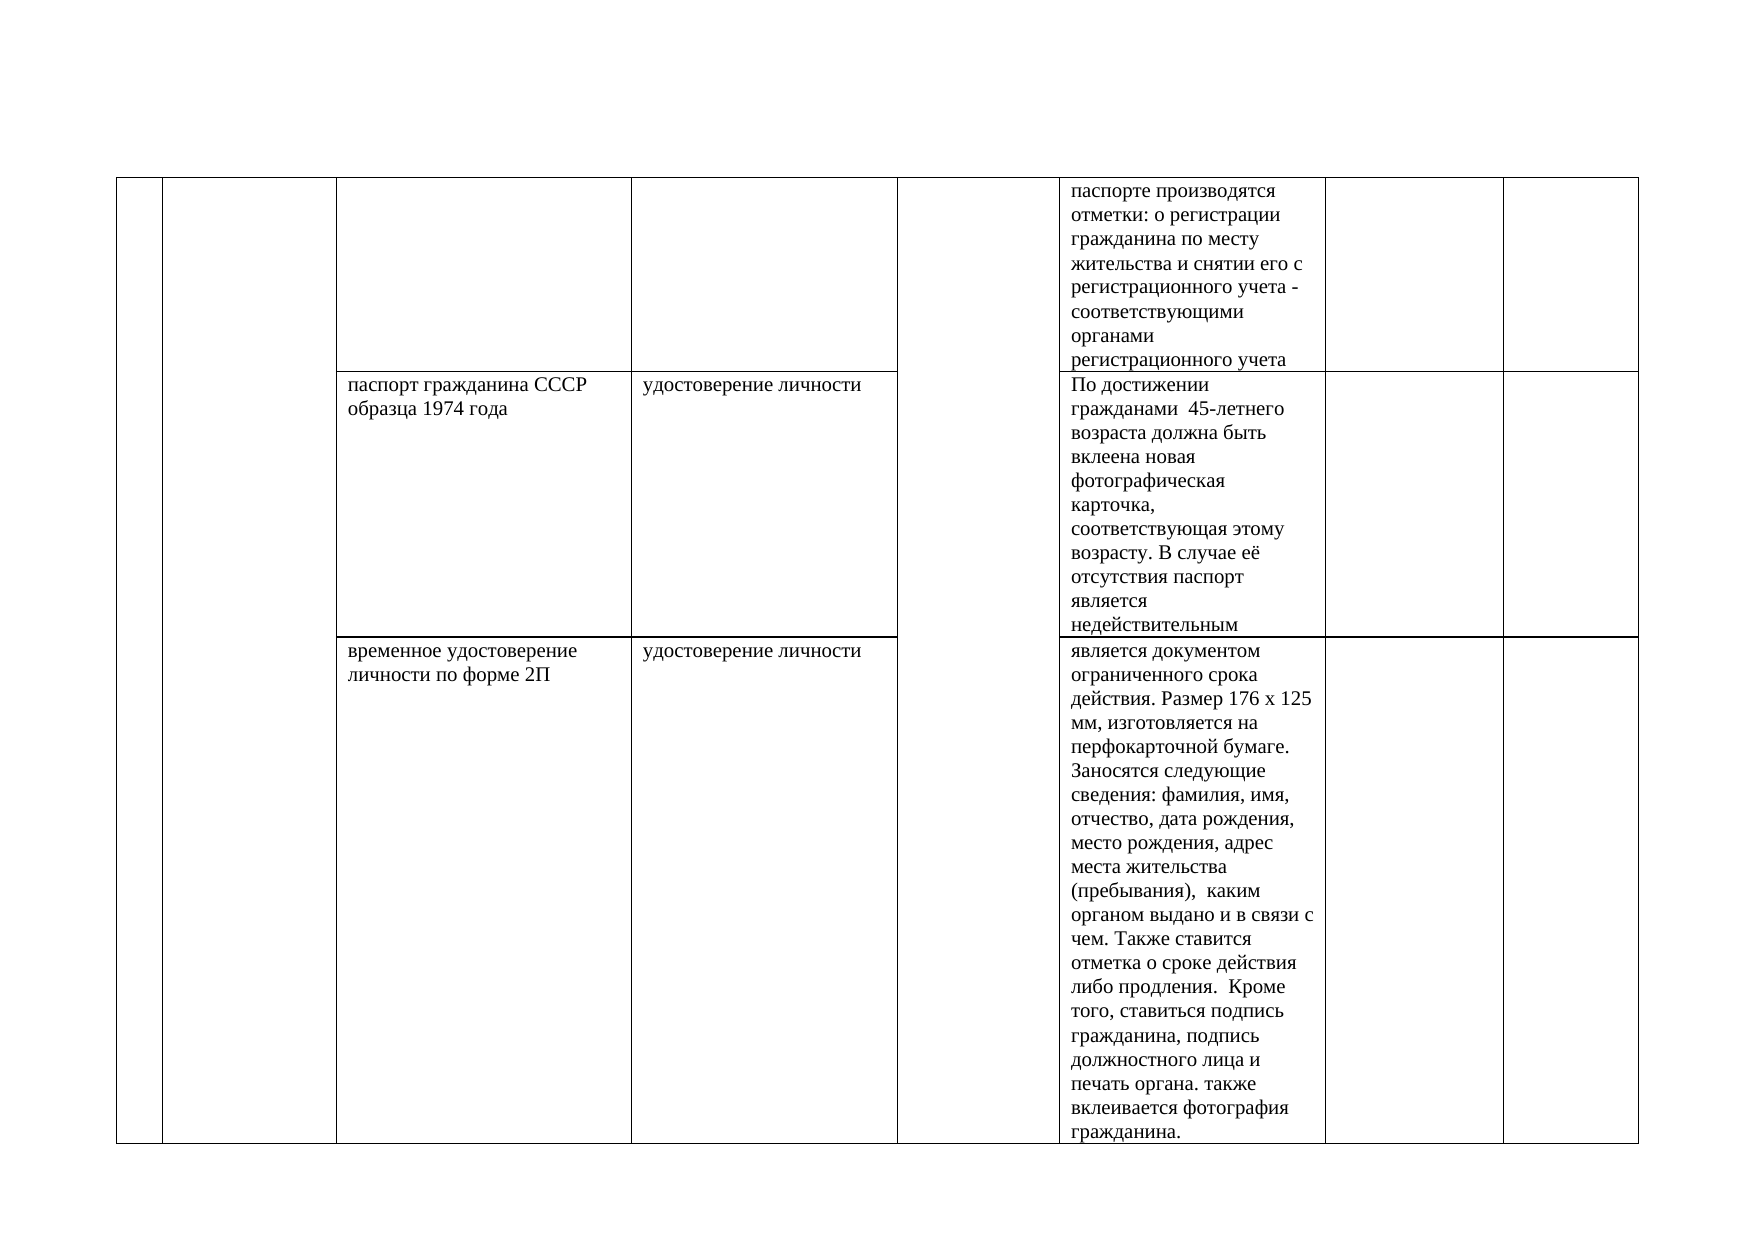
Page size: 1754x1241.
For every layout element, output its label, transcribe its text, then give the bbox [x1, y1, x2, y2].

table_cell [1504, 638, 1638, 1143]
table_cell временное удостоверение личности по форме 2П [337, 638, 631, 1143]
table_cell [1504, 372, 1638, 636]
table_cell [632, 638, 897, 1143]
table_cell По достижении гражданами 45-летнего возраста должна быть вклеена новая фотографическая карточка, соответствующая этому возрасту. В случае её отсутствия паспорт является недействительным [1060, 372, 1325, 636]
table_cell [898, 178, 1059, 1143]
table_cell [163, 178, 336, 1143]
table_cell является документом ограниченного срока действия. Размер 176 x 125 мм, изготовляется на перфокарточной бумаге. Заносятся следующие сведения: фамилия, имя, отчество, дата рождения, место рождения, адрес места жительства (пребывания), каким органом выдано и в связи с чем. Также ставится отметка о сроке действия либо продления. Кроме того, ставиться подпись гражданина, подпись должностного лица и печать органа. также вклеивается фотография гражданина. [1060, 638, 1325, 1143]
table_cell [1326, 638, 1503, 1143]
table_cell [1504, 178, 1638, 371]
table_cell удостоверение личности [632, 372, 897, 636]
table_cell [1326, 178, 1503, 371]
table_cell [337, 178, 631, 371]
table_cell [1326, 372, 1503, 636]
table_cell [632, 178, 897, 371]
table_cell паспорт гражданина СССР образца 1974 года [337, 372, 631, 636]
table_cell 3 [117, 178, 162, 1143]
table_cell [1060, 178, 1325, 371]
